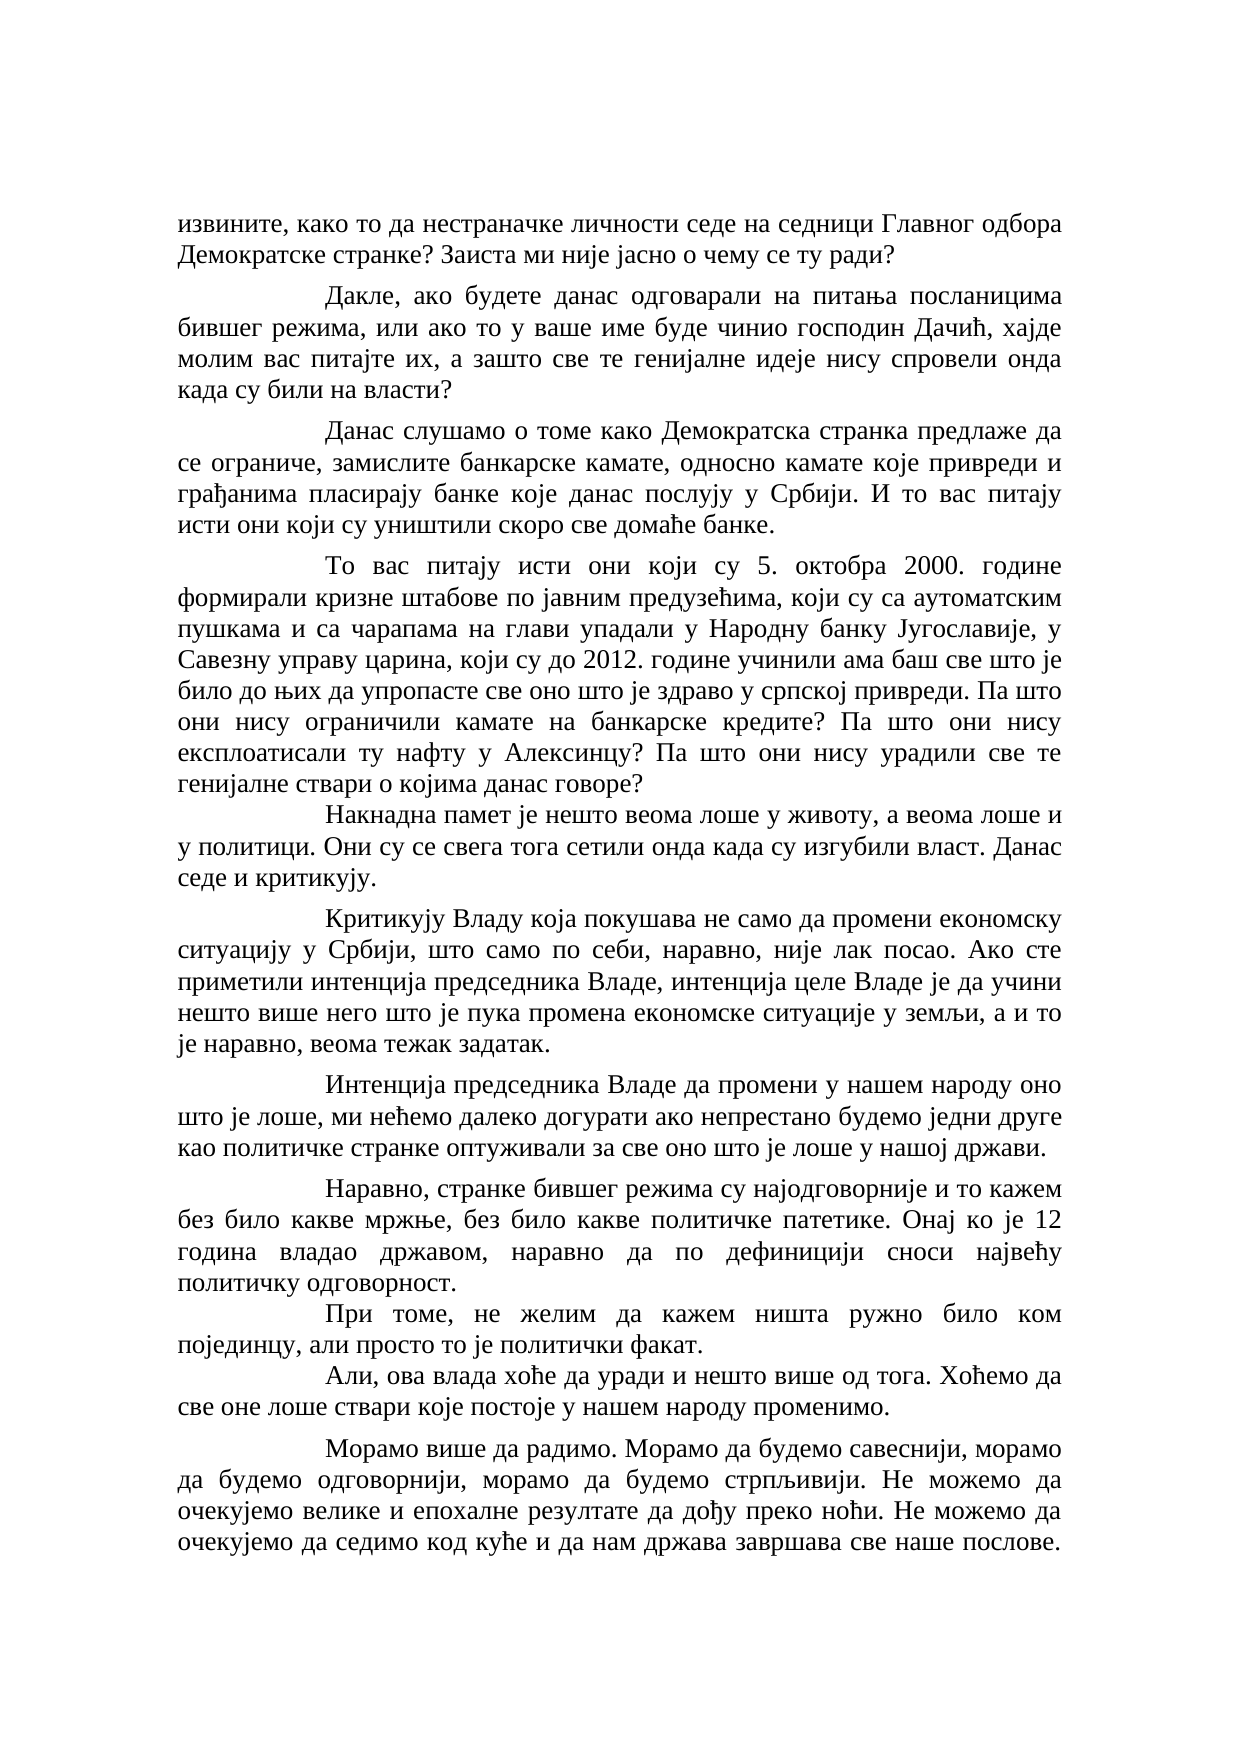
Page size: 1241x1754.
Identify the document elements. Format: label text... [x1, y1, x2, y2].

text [177, 1432, 1063, 1557]
text Дакле, ако будете данас одговарали на питања посланицима бившег режима, или ако то у ваше име буде чинио господин Дачић, хајде молим вас питајте их, а зашто све те генијалне идеје нису спровели онда када су били на власти? [177, 279, 1063, 404]
text Критикују Владу која покушава не само да промени економску ситуацију у Србији, што само по себи, наравно, није лак посао. Ако сте приметили интенција председника Владе, интенција целе Владе је да учини нешто више него што је пука промена економске ситуације у земљи, а и то је наравно, веома тежак задатак. [177, 902, 1063, 1058]
text Али, ова влада хоће да уради и нешто више од тога. Хоћемо да све оне лоше ствари које постоје у нашем народу променимо. [177, 1359, 1063, 1422]
text То вас питају исти они који су 5. октобра 2000. године формирали кризне штабове по јавним предузећима, који су са аутоматским пушкама и са чарапама на глави упадали у Народну банку Југославије, у Савезну управу царина, који су до 2012. године учинили ама баш све што је било до њих да упропасте све оно што је здраво у српској привреди. Па што они нису ограничили камате на банкарске кредите? Па што они нису експлоатисали ту нафту у Алексинцу? Па што они нису урадили све те генијалне ствари о којима данас говоре? [177, 549, 1063, 799]
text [177, 207, 1063, 269]
text Накнадна памет је нешто веома лоше у животу, а веома лоше и у политици. Они су се свега тога сетили онда када су изгубили власт. Данас седе и критикују. [177, 799, 1063, 892]
text Данас слушамо о томе како Демократска странка предлаже да се ограниче, замислите банкарске камате, односно камате које привреди и грађанима пласирају банке које данас послују у Србији. И то вас питају исти они који су уништили скоро све домаће банке. [177, 414, 1063, 539]
text Наравно, странке бившег режима су најодговорније и то кажем без било какве мржње, без било какве политичке патетике. Онај ко је 12 година владао државом, наравно да по дефиницији сноси највећу политичку одговорност. [177, 1172, 1063, 1297]
text При томе, не желим да кажем ништа ружно било ком појединцу, али просто то је политички факат. [177, 1297, 1063, 1359]
text Интенција председника Владе да промени у нашем народу оно што је лоше, ми нећемо далеко догурати ако непрестано будемо једни друге као политичке странке оптуживали за све оно што је лоше у нашој држави. [177, 1069, 1063, 1162]
